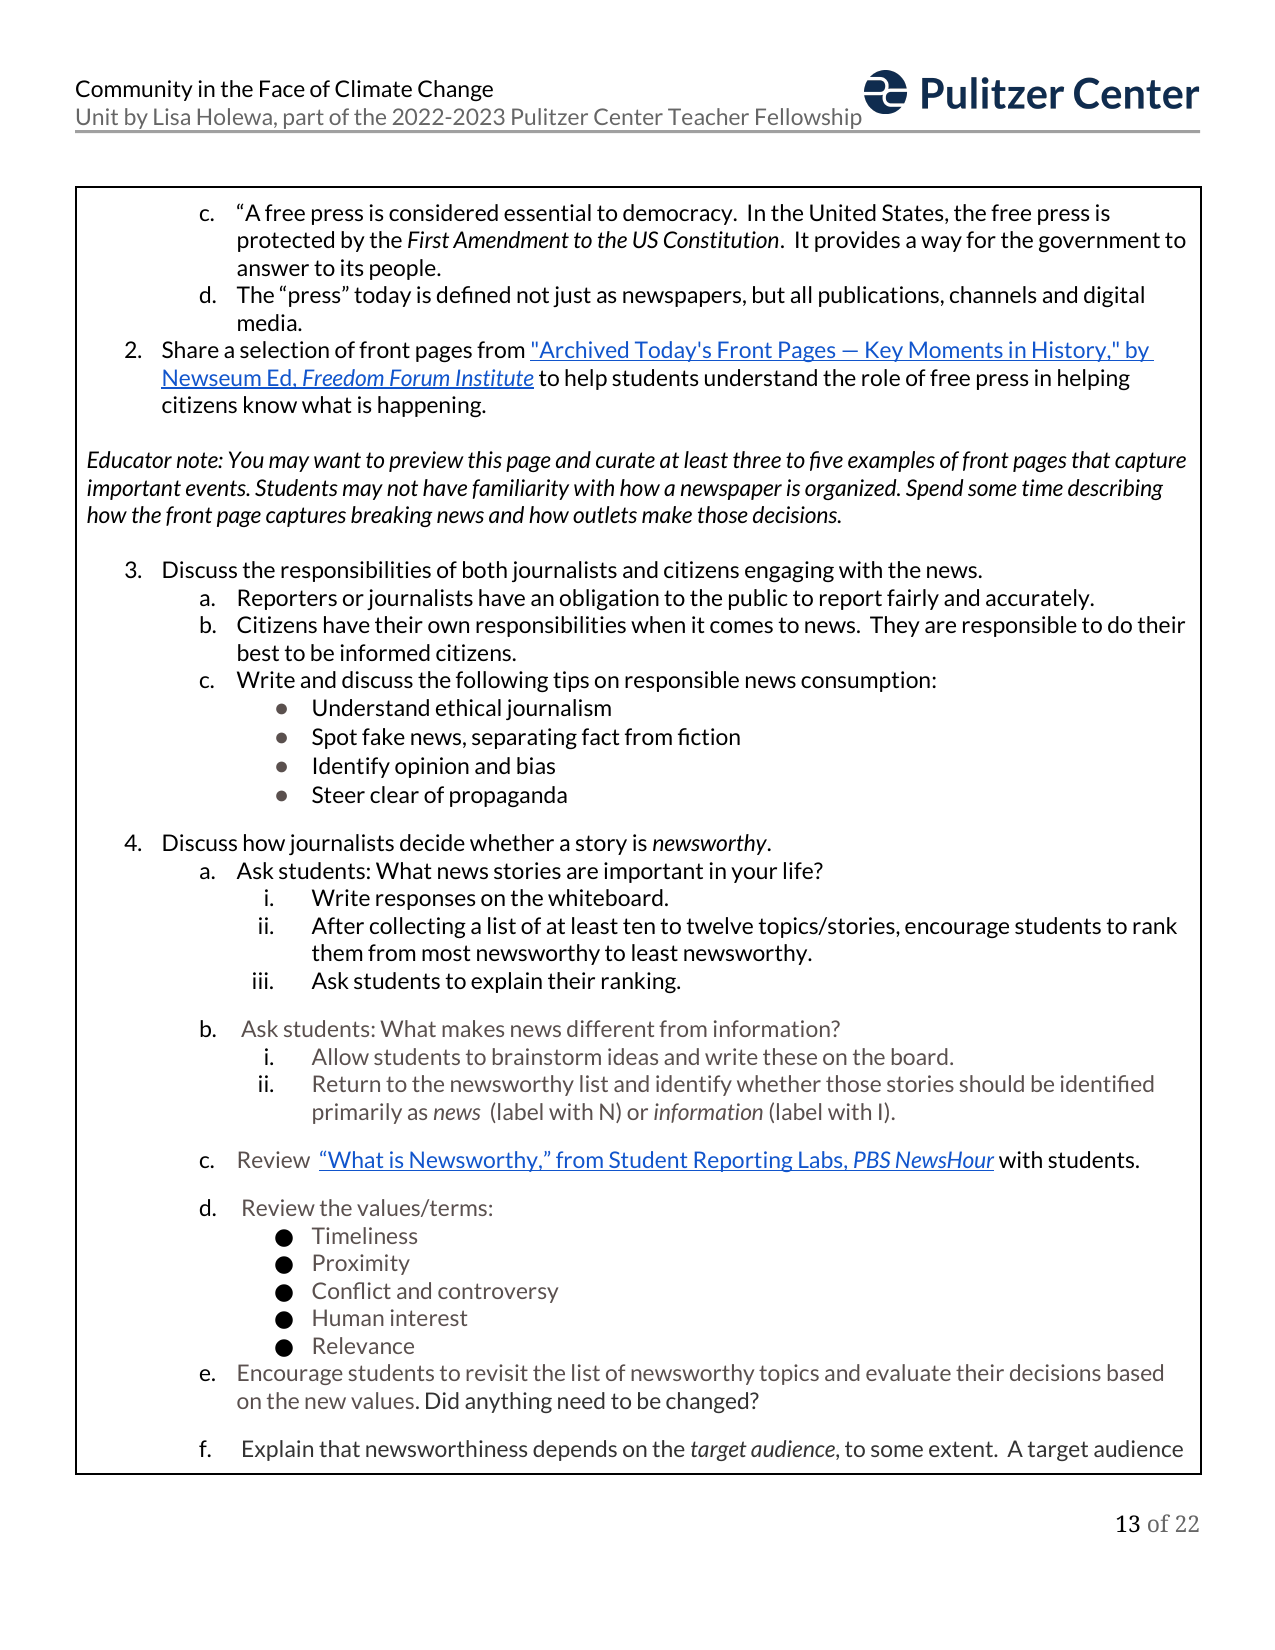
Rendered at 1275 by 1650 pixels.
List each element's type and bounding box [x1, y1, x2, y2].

table_cell [77, 188, 1200, 1473]
picture [864, 70, 1200, 114]
